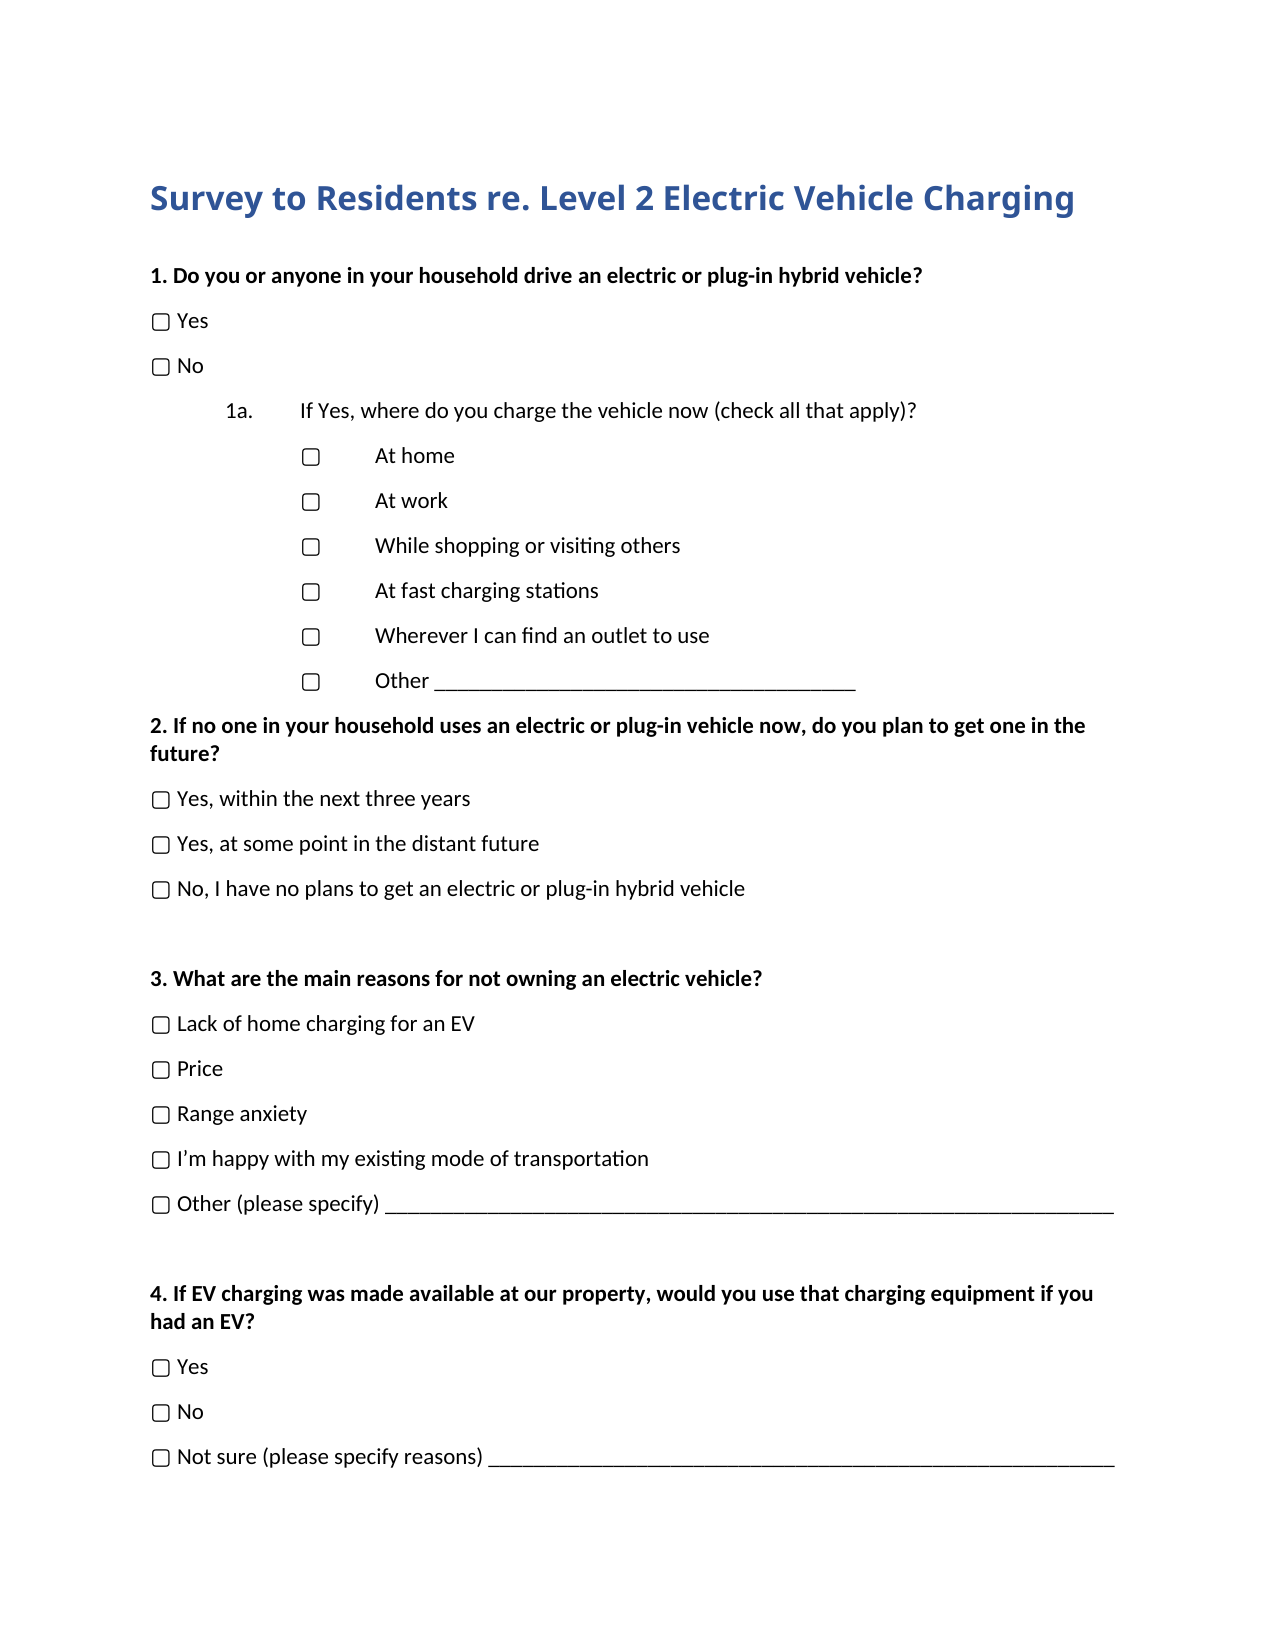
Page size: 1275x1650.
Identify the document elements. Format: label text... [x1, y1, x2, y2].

text ▢ I’m happy with my existing mode of transportation [150, 1144, 1125, 1172]
text ▢ Lack of home charging for an EV [150, 1008, 1125, 1037]
text ▢ No [150, 351, 1125, 379]
text ▢ Range anxiety [150, 1099, 1125, 1127]
text 3. What are the main reasons for not owning an electric vehicle? [150, 964, 1125, 992]
text 1. Do you or anyone in your household drive an electric or plug-in hybrid vehicle? [150, 261, 1125, 289]
text ▢ Price [150, 1054, 1125, 1082]
text 2. If no one in your household uses an electric or plug-in vehicle now, do you plan to get one in the future? [150, 711, 1125, 767]
text ▢ While shopping or visiting others [225, 531, 1125, 559]
text ▢ Yes [150, 1351, 1125, 1380]
text ▢ At home [225, 441, 1125, 469]
text ▢ No, I have no plans to get an electric or plug-in hybrid vehicle [150, 874, 1125, 902]
text ▢ No [150, 1397, 1125, 1425]
text ▢ Yes [150, 306, 1125, 334]
text ▢ Yes, at some point in the distant future [150, 829, 1125, 857]
text ▢ At work [225, 486, 1125, 514]
text 1a. If Yes, where do you charge the vehicle now (check all that apply)? [150, 396, 1125, 424]
text ▢ Yes, within the next three years [150, 784, 1125, 812]
subtitle Survey to Residents re. Level 2 Electric Vehicle Charging [150, 175, 1125, 220]
text 4. If EV charging was made available at our property, would you use that charging equipment if you had an EV? [150, 1279, 1125, 1335]
text ▢ Wherever I can find an outlet to use [225, 621, 1125, 649]
text ▢ Not sure (please specify reasons) _______________________________________________________ [150, 1442, 1125, 1470]
text ▢ Other _____________________________________ [225, 666, 1125, 694]
text ▢ Other (please specify) ________________________________________________________________ [150, 1189, 1125, 1217]
text ▢ At fast charging stations [225, 576, 1125, 604]
